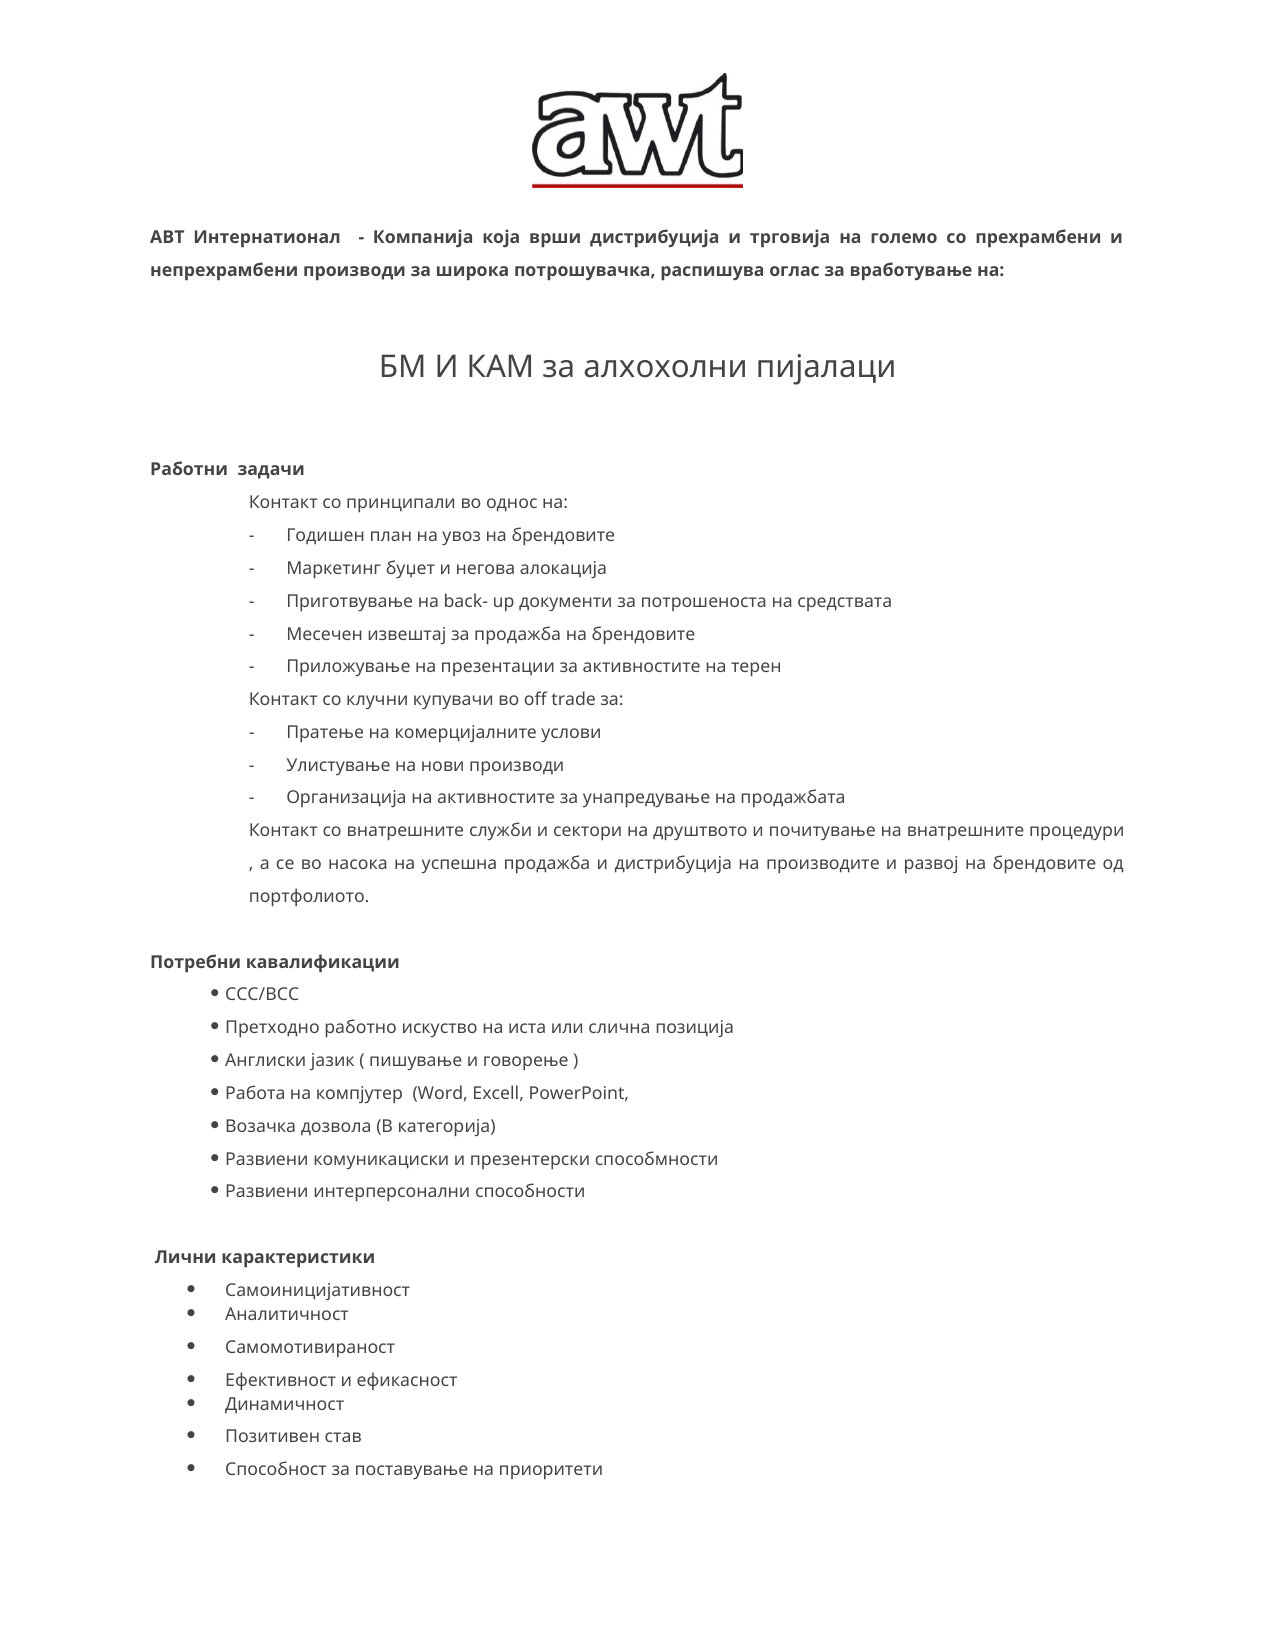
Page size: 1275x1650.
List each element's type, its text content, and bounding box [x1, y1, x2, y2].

list Позитивен став [187, 1415, 1125, 1448]
list Приготвување на back- up документи за потрошеноста на средствата [248, 579, 1125, 612]
list Динамичност [187, 1391, 1125, 1415]
text БМ И КАМ за алхохолни пијалаци [150, 344, 1125, 386]
list Претходно работно искуство на иста или слична позиција [211, 1006, 1125, 1039]
list Приложување на презентации за активностите на терен [248, 645, 1125, 678]
picture [532, 73, 743, 188]
text Контакт со принципали во однос на: [248, 481, 1125, 514]
list Улистување на нови производи [248, 743, 1125, 776]
list CCC/ВСС [211, 973, 1125, 1006]
list Самоиницијативност [187, 1268, 1125, 1301]
text Контакт со клучни купувачи во off trade за: [248, 678, 1125, 711]
list Месечен извештај за продaжба на брендовите [248, 612, 1125, 645]
list Годишен план на увоз на брендовите [248, 514, 1125, 547]
text АВТ Интернатионал - Компанија која врши дистрибуција и трговија на големо со прехрамбени и непрехрамбени производи за широка потрошувачка, распишува оглас за вработување на: [150, 216, 1125, 282]
list Пратење на комерцијалните услови [248, 711, 1125, 743]
list Развиени комуникациски и презентерски способмности [211, 1137, 1125, 1170]
list Возачка дозвола (B категорија) [211, 1104, 1125, 1137]
text Потребни кавалификации [150, 940, 1125, 973]
list Работа на компјутер (Word, Excell, PowerPoint, [211, 1072, 1125, 1104]
text Работни задачи [150, 448, 1125, 481]
list Развиени интерперсонални способности [211, 1170, 1125, 1203]
list Способност за поставување на приоритети [187, 1448, 1125, 1481]
list Аналитичност [187, 1301, 1125, 1326]
list Англиски јазик ( пишување и говорење ) [211, 1039, 1125, 1072]
text Лични карактеристики [150, 1236, 1125, 1268]
list Самомотивираност [187, 1326, 1125, 1358]
list Маркетинг буџет и негова алокација [248, 547, 1125, 579]
list Организација на активностите за унапредување на продажбата [248, 776, 1125, 809]
list Ефективност и ефикасност [187, 1358, 1125, 1391]
text Контакт со внатрешните служби и сектори на друштвото и почитување на внатрешните процедури , а се во насока на успешна продажба и дистрибуција на производите и развој на брендовите од портфолиото. [248, 809, 1125, 908]
